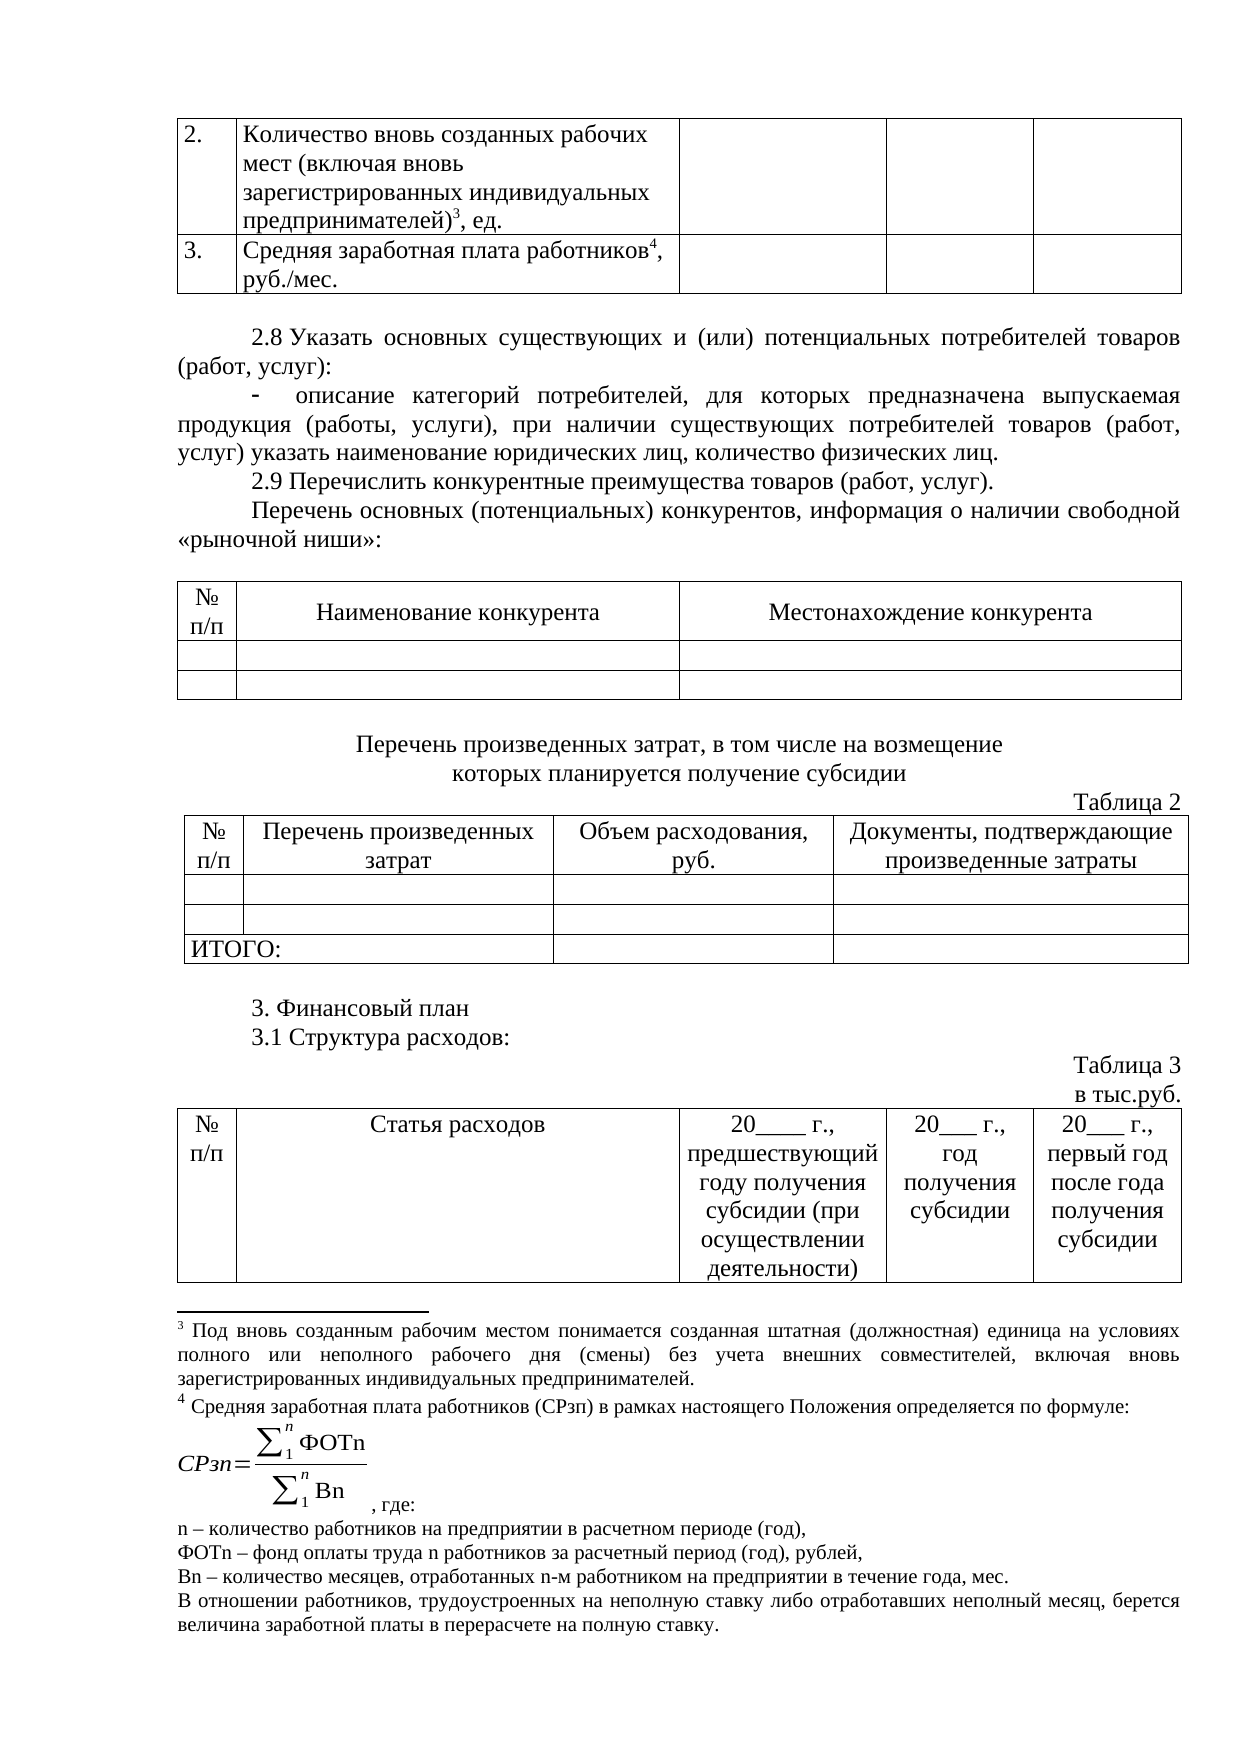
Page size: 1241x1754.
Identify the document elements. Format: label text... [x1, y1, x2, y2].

table_cell [834, 875, 1188, 904]
table_cell [1034, 235, 1181, 293]
text Таблица 2 [177, 787, 1181, 815]
table_cell [237, 671, 679, 699]
table_header № п/п [185, 816, 243, 874]
table_header 20____ г., предшествующий году получения субсидии (при осуществлении деятельности) [680, 1109, 886, 1282]
text Таблица 3 [177, 1051, 1181, 1079]
text Перечень произведенных затрат, в том числе на возмещение [177, 729, 1181, 758]
table_cell Количество вновь созданных рабочих мест (включая вновь зарегистрированных индивидуальных предпринимателей), ед. [237, 119, 679, 234]
table_cell [887, 119, 1033, 234]
table_cell [178, 641, 236, 669]
table_header 20___ г., первый год после года получения субсидии [1034, 1109, 1181, 1282]
table_cell 2. [178, 119, 236, 234]
table_cell [554, 875, 833, 904]
list описание категорий потребителей, для которых предназначена выпускаемая продукция (работы, услуги), при наличии существующих потребителей товаров (работ, услуг) указать наименование юридических лиц, количество физических лиц. [177, 380, 1181, 466]
table_cell [554, 935, 833, 963]
table_header 20___ г., год получения субсидии [887, 1109, 1033, 1282]
table_cell [244, 905, 553, 933]
table_cell 3. [178, 235, 236, 293]
table_cell ИТОГО: [185, 935, 553, 963]
table_header Объем расходования, руб. [554, 816, 833, 874]
table_header Местонахождение конкурента [680, 582, 1181, 640]
table_header № п/п [178, 1109, 236, 1282]
text Перечень основных (потенциальных) конкурентов, информация о наличии свободной «рыночной ниши»: [177, 495, 1181, 552]
table_header № п/п [178, 582, 236, 640]
table_cell Средняя заработная плата работников, руб./мес. [237, 235, 679, 293]
table_cell [834, 935, 1188, 963]
table_cell [680, 641, 1181, 669]
table_cell [554, 905, 833, 933]
table_cell [1034, 119, 1181, 234]
table_cell [834, 905, 1188, 933]
text которых планируется получение субсидии [177, 758, 1181, 787]
table_cell [244, 875, 553, 904]
text 2.8 Указать основных существующих и (или) потенциальных потребителей товаров (работ, услуг): [177, 322, 1181, 380]
table_header Документы, подтверждающие произведенные затраты [834, 816, 1188, 874]
table_cell [178, 671, 236, 699]
text в тыс.руб. [177, 1079, 1181, 1108]
text 2.9 Перечислить конкурентные преимущества товаров (работ, услуг). [177, 466, 1181, 495]
text 3. Финансовый план [177, 993, 1181, 1022]
table_cell [680, 119, 886, 234]
table_header Наименование конкурента [237, 582, 679, 640]
table_cell [185, 905, 243, 933]
table_cell [185, 875, 243, 904]
table_cell [680, 235, 886, 293]
table_cell [237, 641, 679, 669]
text 3.1 Структура расходов: [177, 1022, 1181, 1051]
table_cell [680, 671, 1181, 699]
table_header Перечень произведенных затрат [244, 816, 553, 874]
table_header Статья расходов [237, 1109, 679, 1282]
table_cell [887, 235, 1033, 293]
